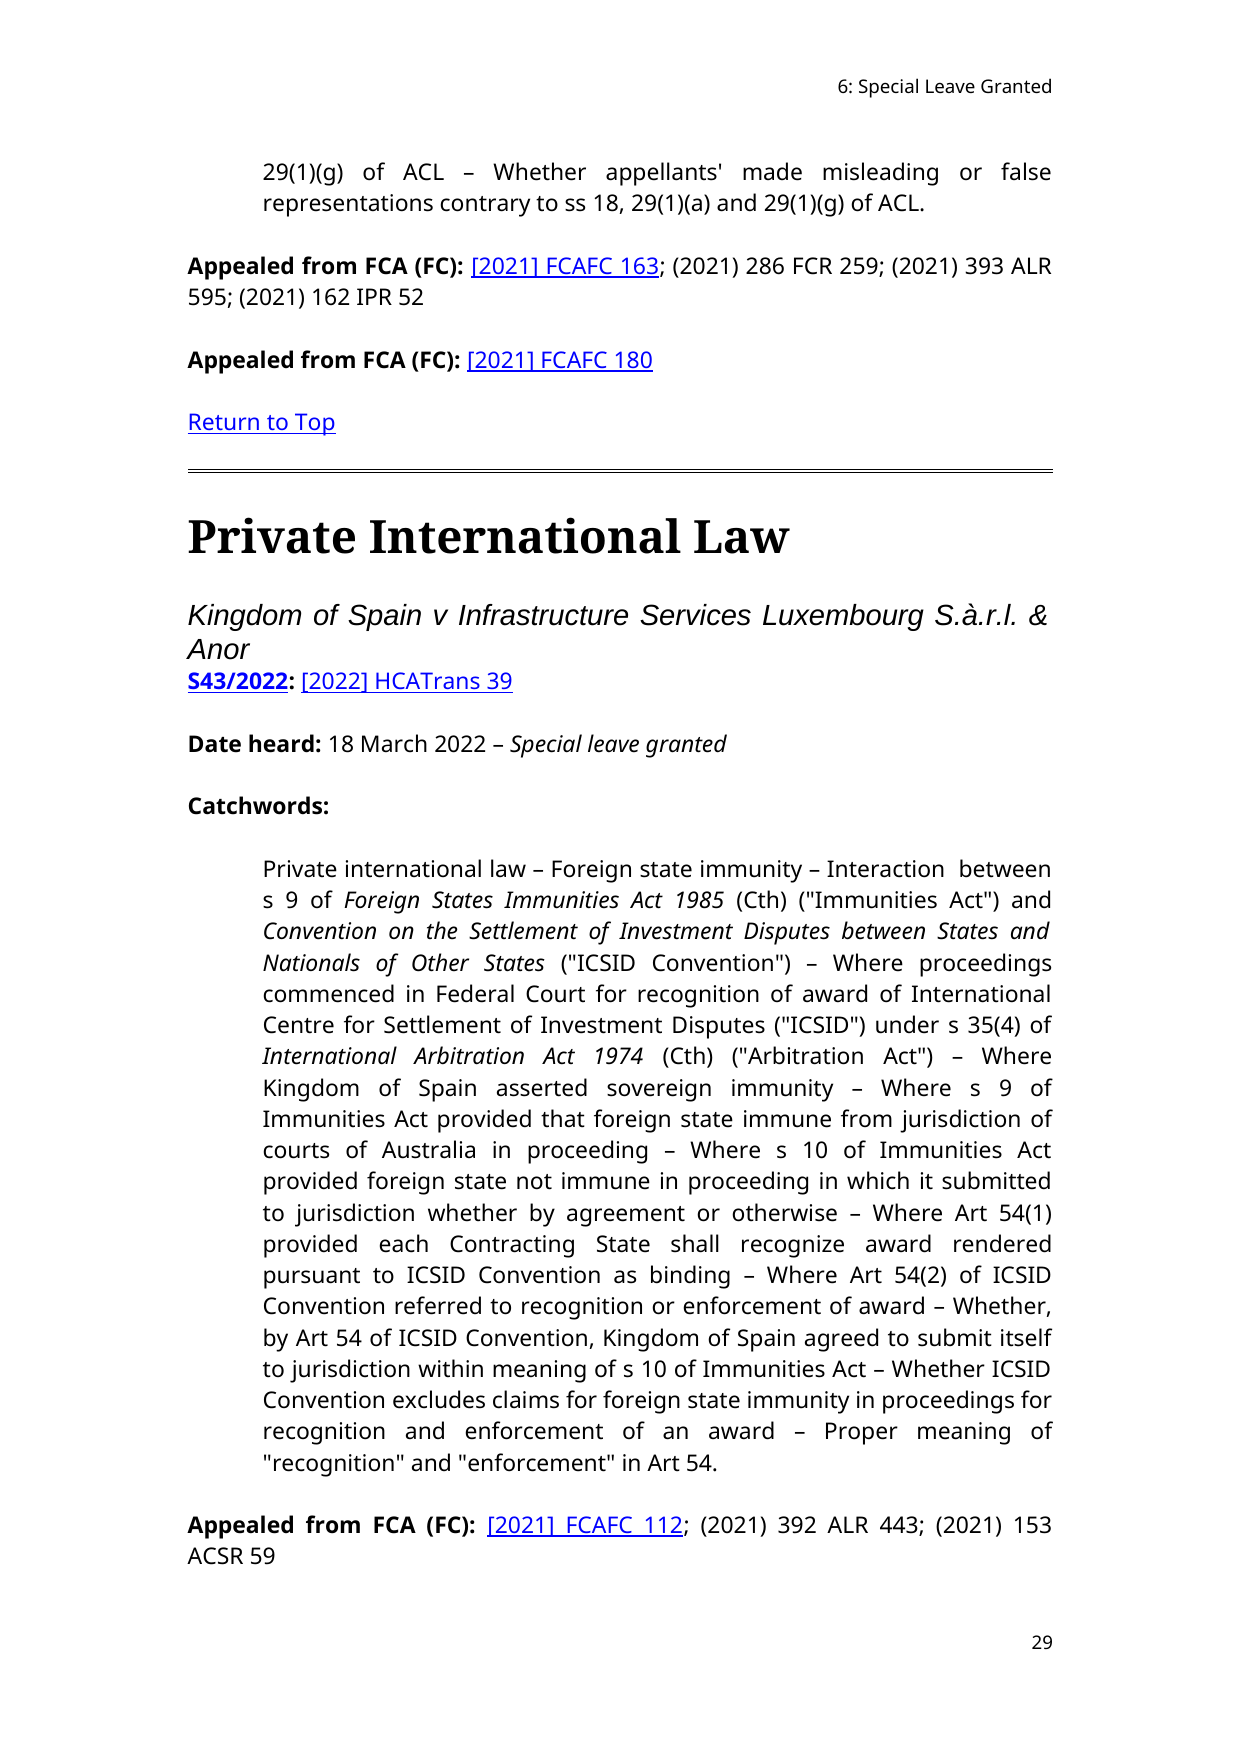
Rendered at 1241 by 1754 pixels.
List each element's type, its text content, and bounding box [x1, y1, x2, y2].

text Appealed from FCA (FC): [2021] FCAFC 112; (2021) 392 ALR 443; (2021) 153 ACSR 59 [187, 1509, 1053, 1571]
subtitle Kingdom of Spain v Infrastructure Services Luxembourg S.à.r.l. & Anor [187, 598, 1053, 665]
text Appealed from FCA (FC): [2021] FCAFC 180 [187, 343, 1053, 375]
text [262, 156, 1053, 218]
text Appealed from FCA (FC): [2021] FCAFC 163; (2021) 286 FCR 259; (2021) 393 ALR 595; (2021) 162 IPR 52 [187, 250, 1053, 312]
text S43/2022: [2022] HCATrans 39 [187, 665, 1053, 696]
text Private international law – Foreign state immunity – Interaction between s 9 of Foreign States Immunities Act 1985 (Cth) ("Immunities Act") and Convention on the Settlement of Investment Disputes between States and Nationals of Other States ("ICSID Convention") – Where proceedings commenced in Federal Court for recognition of award of International Centre for Settlement of Investment Disputes ("ICSID") under s 35(4) of International Arbitration Act 1974 (Cth) ("Arbitration Act") – Where Kingdom of Spain asserted sovereign immunity – Where s 9 of Immunities Act provided that foreign state immune from jurisdiction of courts of Australia in proceeding – Where s 10 of Immunities Act provided foreign state not immune in proceeding in which it submitted to jurisdiction whether by agreement or otherwise – Where Art 54(1) provided each Contracting State shall recognize award rendered pursuant to ICSID Convention as binding – Where Art 54(2) of ICSID Convention referred to recognition or enforcement of award – Whether, by Art 54 of ICSID Convention, Kingdom of Spain agreed to submit itself to jurisdiction within meaning of s 10 of Immunities Act – Whether ICSID Convention excludes claims for foreign state immunity in proceedings for recognition and enforcement of an award – Proper meaning of "recognition" and "enforcement" in Art 54. [262, 853, 1053, 1478]
text Return to Top [187, 406, 1053, 437]
text Date heard: 18 March 2022 – Special leave granted [187, 728, 1053, 759]
text Catchwords: [187, 790, 1053, 821]
subtitle Private International Law [187, 504, 1053, 567]
